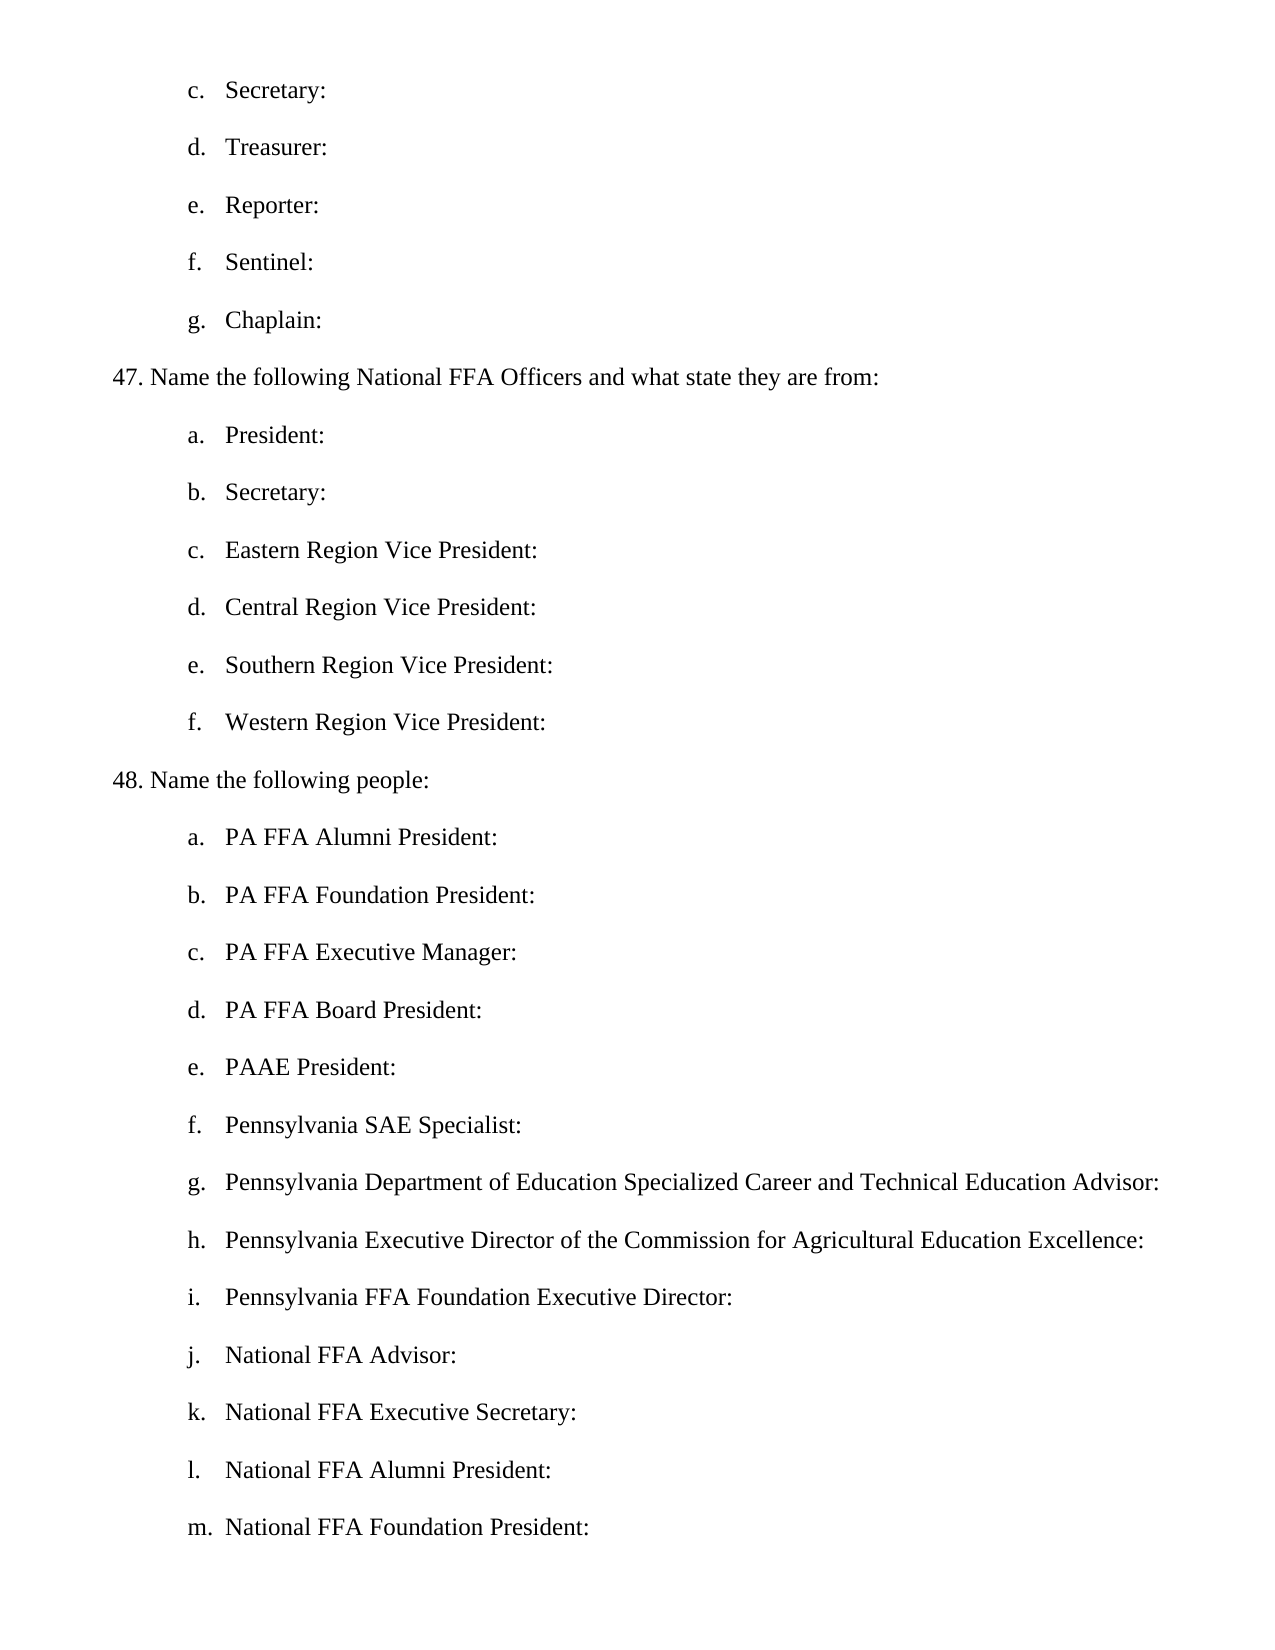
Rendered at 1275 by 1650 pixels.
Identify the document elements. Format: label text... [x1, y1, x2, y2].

list Pennsylvania FFA Foundation Executive Director: [187, 1282, 1200, 1311]
list National FFA Advisor: [187, 1340, 1200, 1369]
list Sentinel: [187, 247, 1200, 276]
list Treasurer: [187, 132, 1200, 161]
list Chaplain: [187, 305, 1200, 334]
list National FFA Executive Secretary: [187, 1397, 1200, 1426]
list Pennsylvania Department of Education Specialized Career and Technical Education Advisor: [187, 1167, 1200, 1196]
list Southern Region Vice President: [187, 650, 1200, 679]
list National FFA Foundation President: [187, 1512, 1200, 1541]
list PA FFA Foundation President: [187, 880, 1200, 909]
list Secretary: [187, 75, 1200, 104]
list President: [187, 420, 1200, 449]
list Western Region Vice President: [187, 707, 1200, 736]
list Name the following National FFA Officers and what state they are from: [112, 362, 1200, 391]
list PAAE President: [187, 1052, 1200, 1081]
list PA FFA Board President: [187, 995, 1200, 1024]
list PA FFA Executive Manager: [187, 937, 1200, 966]
list Eastern Region Vice President: [187, 535, 1200, 564]
list Pennsylvania SAE Specialist: [187, 1110, 1200, 1139]
list Name the following people: [112, 765, 1200, 794]
list Reporter: [187, 190, 1200, 219]
list PA FFA Alumni President: [187, 822, 1200, 851]
list Central Region Vice President: [187, 592, 1200, 621]
list Pennsylvania Executive Director of the Commission for Agricultural Education Excellence: [187, 1225, 1200, 1254]
list National FFA Alumni President: [187, 1455, 1200, 1484]
list Secretary: [187, 477, 1200, 506]
